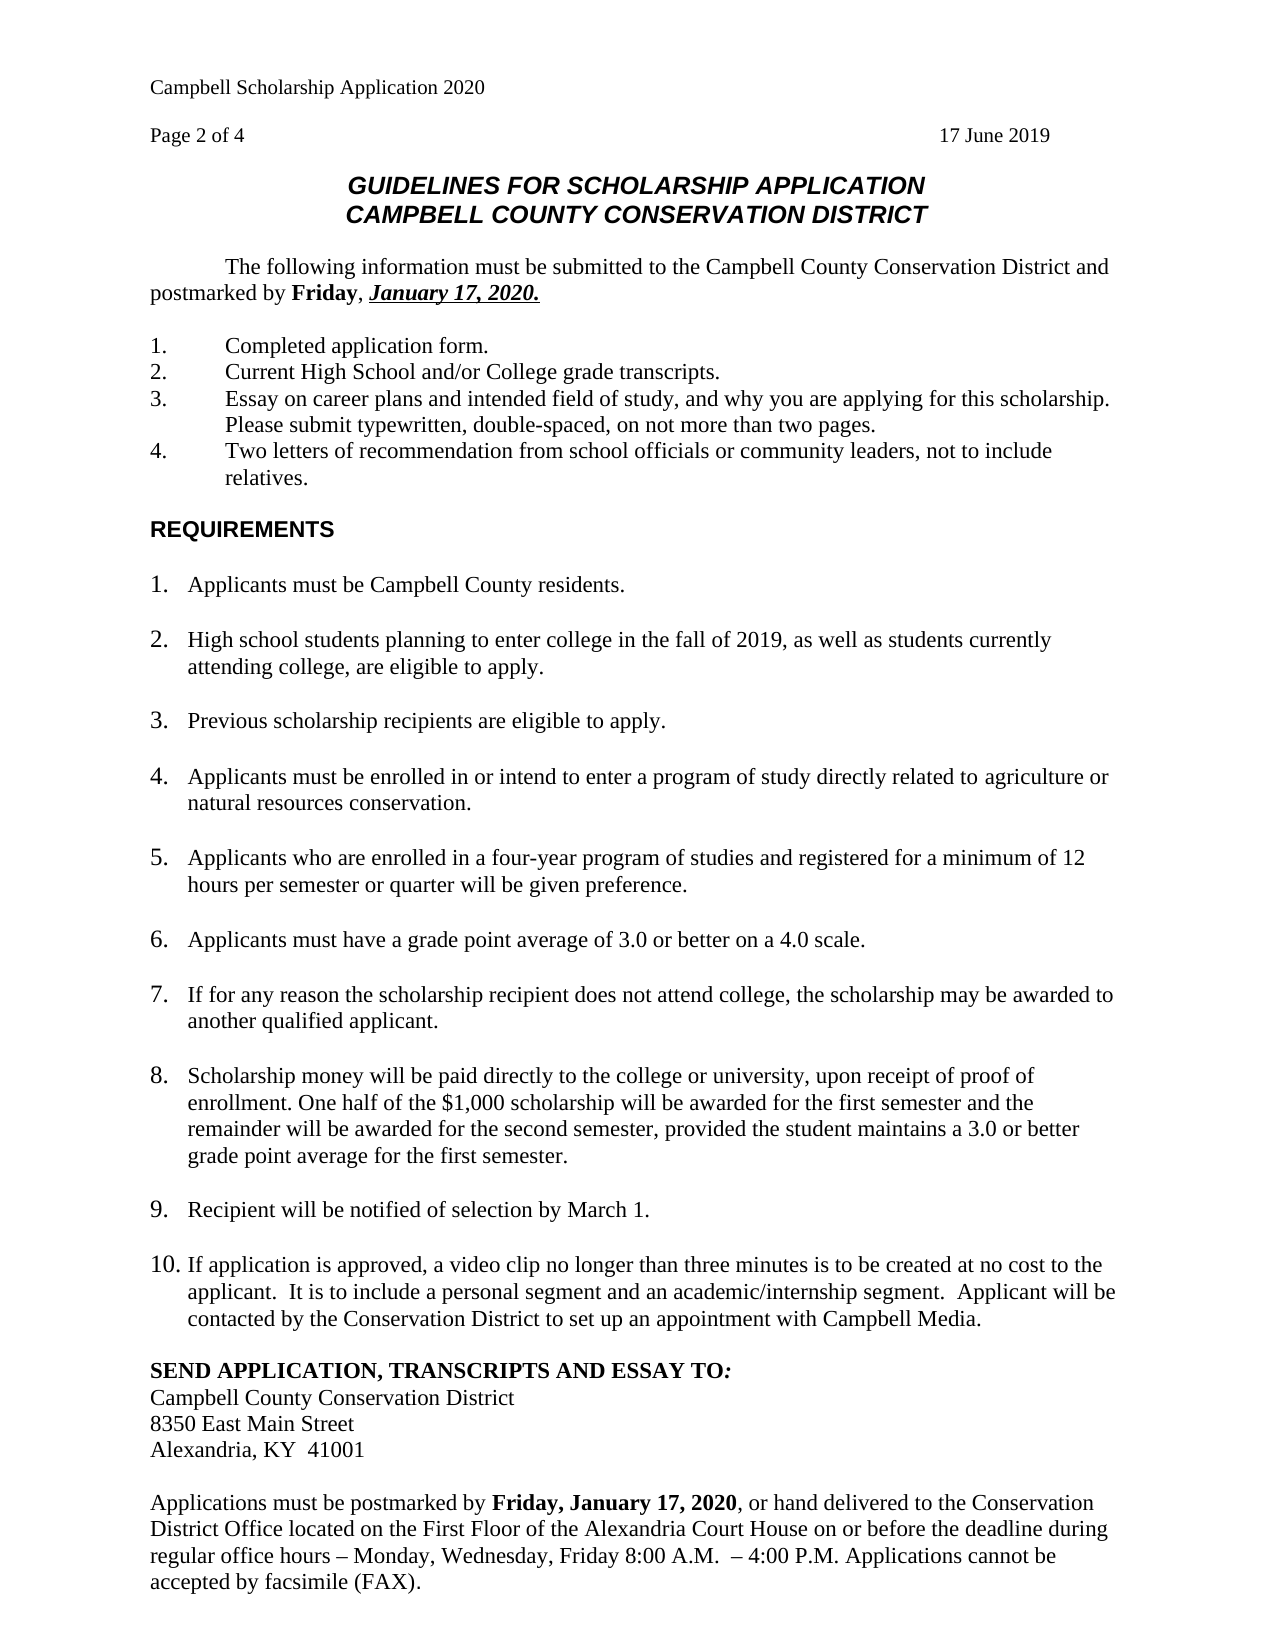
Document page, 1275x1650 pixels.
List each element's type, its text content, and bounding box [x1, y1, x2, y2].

list If application is approved, a video clip no longer than three minutes is to be created at no cost to the applicant. It is to include a personal segment and an academic/internship segment. Applicant will be contacted by the Conservation District to set up an appointment with Campbell Media. [150, 1249, 1125, 1331]
text The following information must be submitted to the Campbell County Conservation District and postmarked by Friday, January 17, 2020. [150, 253, 1125, 306]
text 3. Essay on career plans and intended field of study, and why you are applying for this scholarship. Please submit typewritten, double-spaced, on not more than two pages. [150, 384, 1125, 437]
list High school students planning to enter college in the fall of 2019, as well as students currently attending college, are eligible to apply. [150, 624, 1125, 679]
text 1. Completed application form. [150, 332, 1125, 358]
list Scholarship money will be paid directly to the college or university, upon receipt of proof of enrollment. One half of the $1,000 scholarship will be awarded for the first semester and the remainder will be awarded for the second semester, provided the student maintains a 3.0 or better grade point average for the first semester. [150, 1060, 1125, 1168]
text CAMPBELL COUNTY CONSERVATION DISTRICT [150, 200, 1125, 229]
text Applications must be postmarked by Friday, January 17, 2020, or hand delivered to the Conservation District Office located on the First Floor of the Alexandria Court House on or before the deadline during regular office hours – Monday, Wednesday, Friday 8:00 A.M. – 4:00 P.M. Applications cannot be accepted by facsimile (FAX). [150, 1489, 1125, 1594]
text SEND APPLICATION, TRANSCRIPTS AND ESSAY TO: [150, 1357, 1125, 1384]
list Previous scholarship recipients are eligible to apply. [150, 706, 1125, 734]
list Applicants must have a grade point average of 3.0 or better on a 4.0 scale. [150, 924, 1125, 952]
text Campbell County Conservation District [150, 1384, 1125, 1410]
list If for any reason the scholarship recipient does not attend college, the scholarship may be awarded to another qualified applicant. [150, 979, 1125, 1034]
list Applicants must be enrolled in or intend to enter a program of study directly related to agriculture or natural resources conservation. [150, 761, 1125, 816]
text Alexandria, KY 41001 [150, 1436, 1125, 1463]
text 2. Current High School and/or College grade transcripts. [150, 358, 1125, 384]
text 4. Two letters of recommendation from school officials or community leaders, not to include relatives. [150, 437, 1125, 490]
text GUIDELINES FOR SCHOLARSHIP APPLICATION [150, 171, 1125, 200]
list Applicants must be Campbell County residents. [150, 569, 1125, 598]
text REQUIREMENTS [150, 516, 1125, 543]
text 8350 East Main Street [150, 1410, 1125, 1436]
list Recipient will be notified of selection by March 1. [150, 1194, 1125, 1223]
list Applicants who are enrolled in a four-year program of studies and registered for a minimum of 12 hours per semester or quarter will be given preference. [150, 842, 1125, 897]
